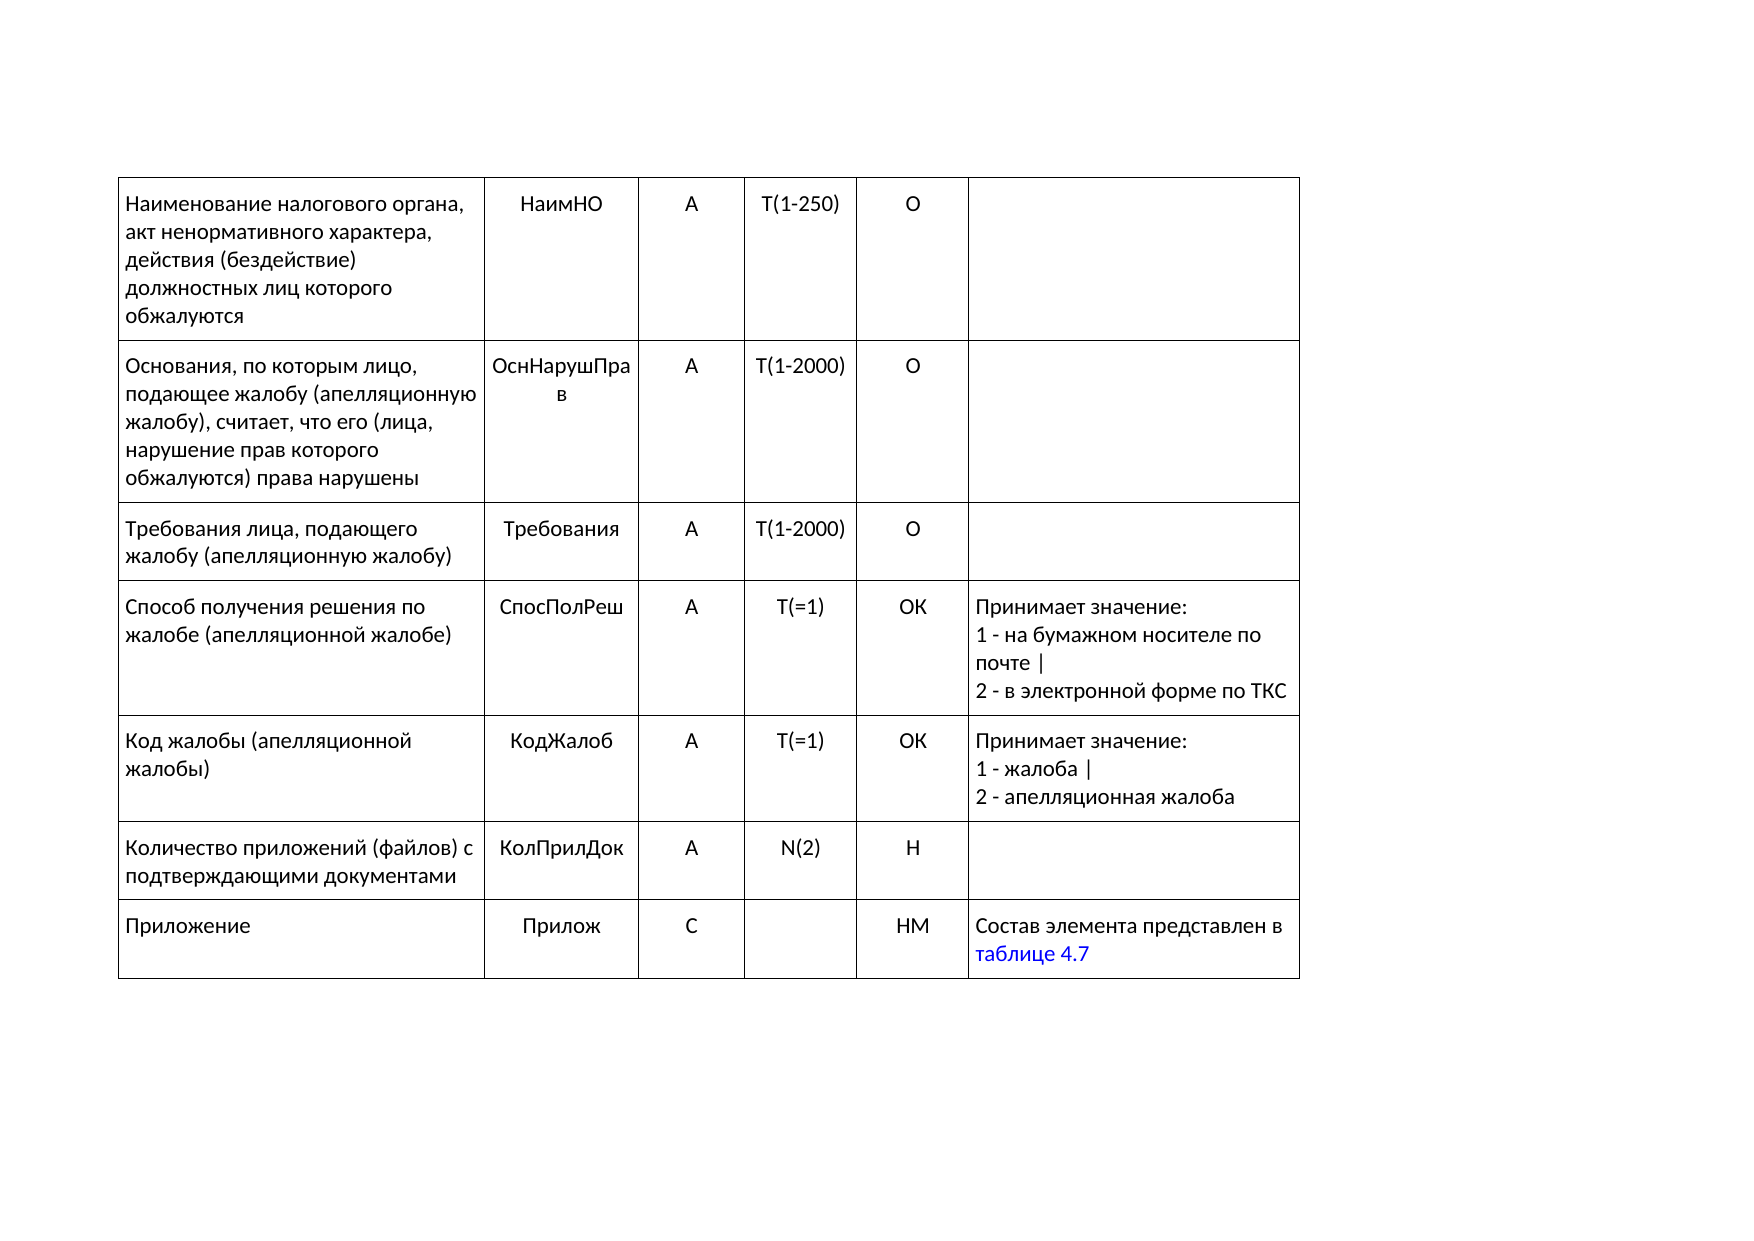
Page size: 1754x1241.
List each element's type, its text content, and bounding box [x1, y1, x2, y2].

table_cell КолПрилДок [485, 822, 638, 899]
table_cell [969, 822, 1299, 899]
table_cell Требования [485, 503, 638, 580]
table_cell А [639, 822, 744, 899]
table_cell А [639, 503, 744, 580]
table_cell [969, 178, 1299, 339]
table_cell О [857, 178, 968, 339]
table_cell Наименование налогового органа, акт ненормативного характера, действия (бездействие) должностных лиц которого обжалуются [119, 178, 484, 339]
table_cell Код жалобы (апелляционной жалобы) [119, 716, 484, 821]
table_cell Принимает значение: 1 - на бумажном носителе по почте | 2 - в электронной форме по ТКС [969, 581, 1299, 715]
table_cell ОК [857, 581, 968, 715]
table_cell T(1-2000) [745, 503, 856, 580]
table_cell Прилож [485, 900, 638, 978]
table_cell А [639, 581, 744, 715]
table_cell [969, 341, 1299, 502]
table_cell СпосПолРеш [485, 581, 638, 715]
table_cell НМ [857, 900, 968, 978]
table_cell Приложение [119, 900, 484, 978]
table_cell T(1-2000) [745, 341, 856, 502]
table_cell Способ получения решения по жалобе (апелляционной жалобе) [119, 581, 484, 715]
table_cell [745, 900, 856, 978]
table_cell Н [857, 822, 968, 899]
table_cell T(1-250) [745, 178, 856, 339]
table_cell Количество приложений (файлов) с подтверждающими документами [119, 822, 484, 899]
table_cell О [857, 341, 968, 502]
table_cell О [857, 503, 968, 580]
table_cell НаимНО [485, 178, 638, 339]
table_cell Принимает значение: 1 - жалоба | 2 - апелляционная жалоба [969, 716, 1299, 821]
table_cell T(=1) [745, 716, 856, 821]
table_cell [969, 503, 1299, 580]
table_cell T(=1) [745, 581, 856, 715]
table_cell ОК [857, 716, 968, 821]
table_cell Требования лица, подающего жалобу (апелляционную жалобу) [119, 503, 484, 580]
table_cell Основания, по которым лицо, подающее жалобу (апелляционную жалобу), считает, что его (лица, нарушение прав которого обжалуются) права нарушены [119, 341, 484, 502]
table_cell Состав элемента представлен в таблице 4.7 [969, 900, 1299, 978]
table_cell С [639, 900, 744, 978]
table_cell А [639, 341, 744, 502]
table_cell ОснНарушПрав [485, 341, 638, 502]
table_cell N(2) [745, 822, 856, 899]
table_cell КодЖалоб [485, 716, 638, 821]
table_cell А [639, 716, 744, 821]
table_cell А [639, 178, 744, 339]
